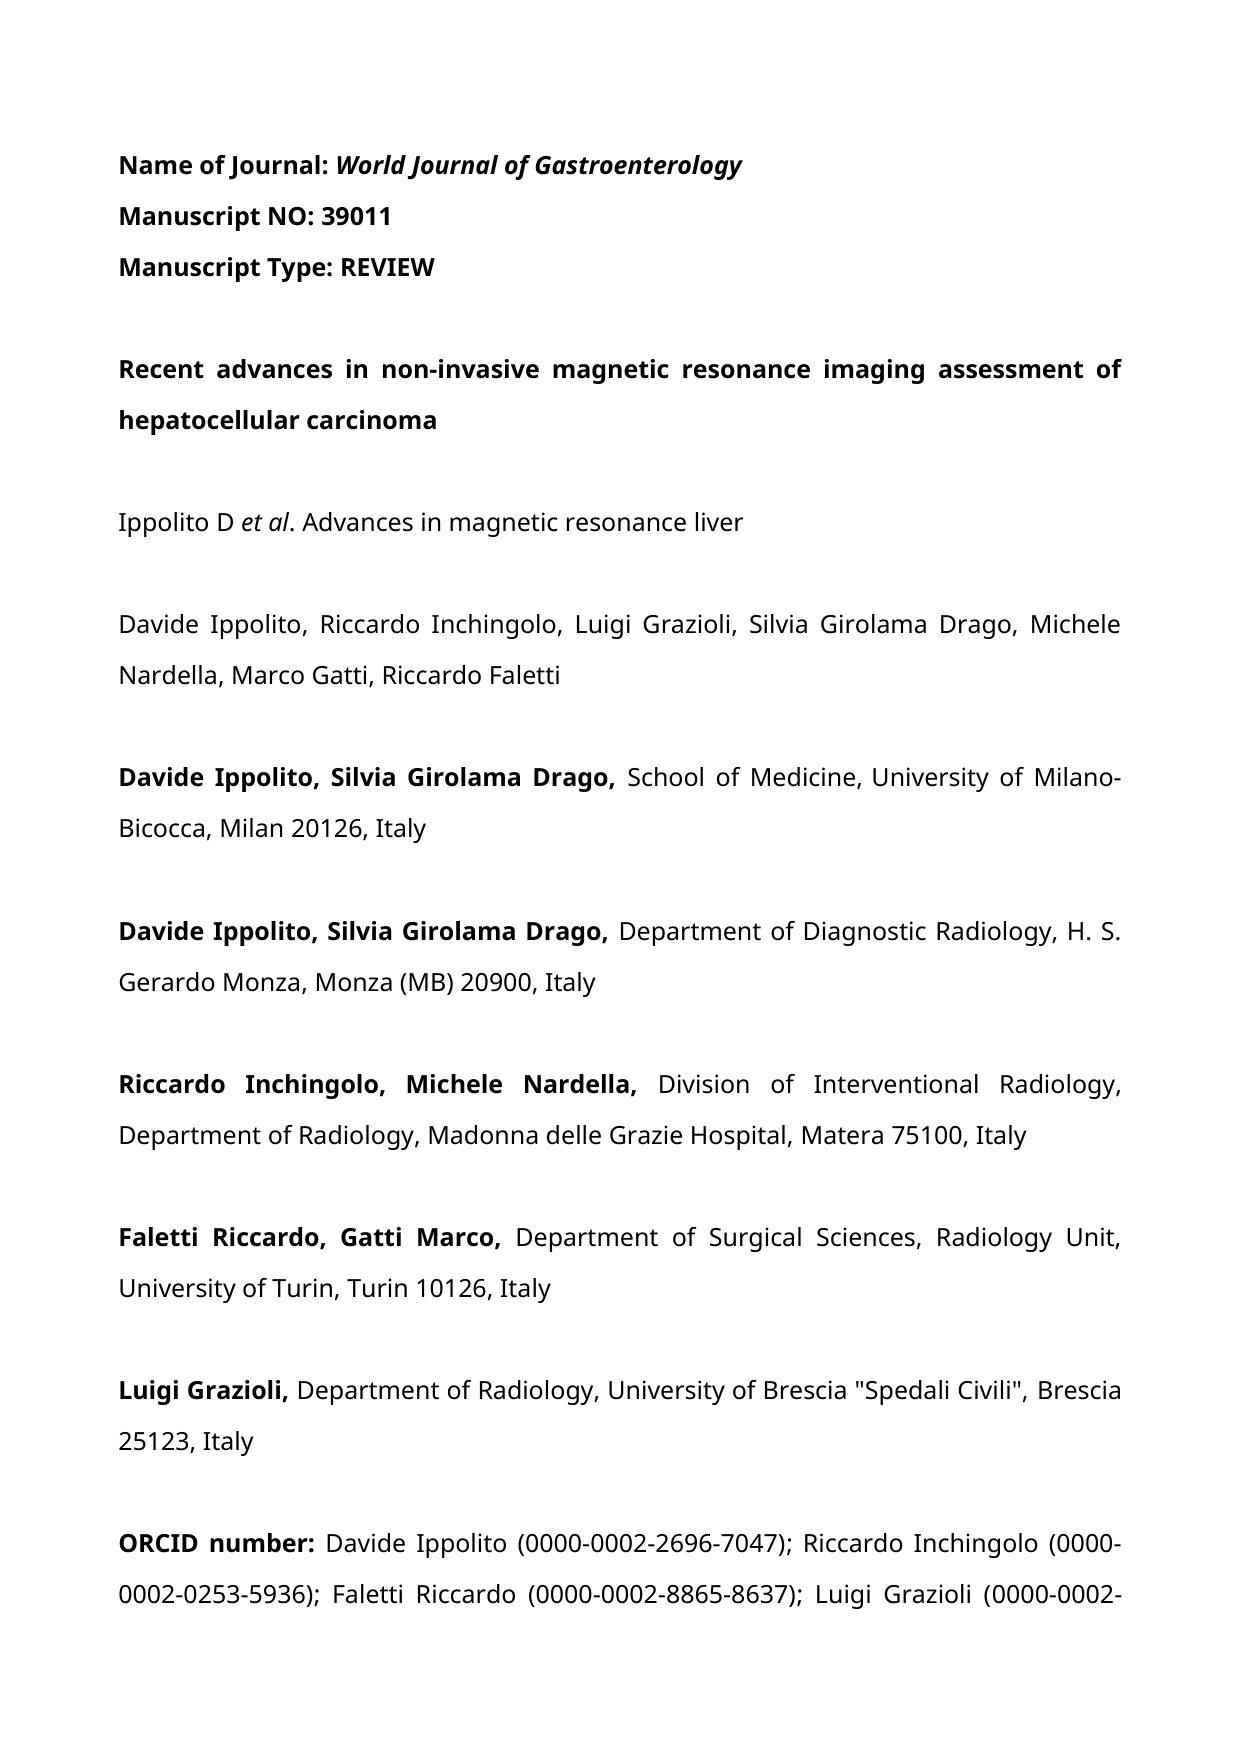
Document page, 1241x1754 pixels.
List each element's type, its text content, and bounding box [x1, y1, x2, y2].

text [118, 1526, 1122, 1611]
text Manuscript Type: Review [118, 250, 1122, 284]
text Manuscript NO: 39011 [321, 199, 1122, 233]
text Name of Journal: World Journal of Gastroenterology [118, 148, 1122, 182]
text Ippolito D et al. Advances in magnetic resonance liver [118, 505, 1122, 539]
text Riccardo Inchingolo, Michele Nardella, Division of Interventional Radiology, Department of Radiology, Madonna delle Grazie Hospital, Matera 75100, Italy [118, 1066, 1122, 1151]
text Davide Ippolito, Riccardo Inchingolo, Luigi Grazioli, Silvia Girolama Drago, Michele Nardella, Marco Gatti, Riccardo Faletti [118, 607, 1122, 692]
text Davide Ippolito, Silvia Girolama Drago, School of Medicine, University of Milano-Bicocca, Milan 20126, Italy [118, 760, 1122, 845]
text Luigi Grazioli, Department of Radiology, University of Brescia "Spedali Civili", Brescia 25123, Italy [118, 1373, 1122, 1458]
text Davide Ippolito, Silvia Girolama Drago, Department of Diagnostic Radiology, H. S. Gerardo Monza, Monza (MB) 20900, Italy [118, 913, 1122, 998]
text Recent advances in non-invasive magnetic resonance imaging assessment of hepatocellular carcinoma [118, 352, 1122, 437]
text Faletti Riccardo, Gatti Marco, Department of Surgical Sciences, Radiology Unit, University of Turin, Turin 10126, Italy [118, 1219, 1122, 1304]
